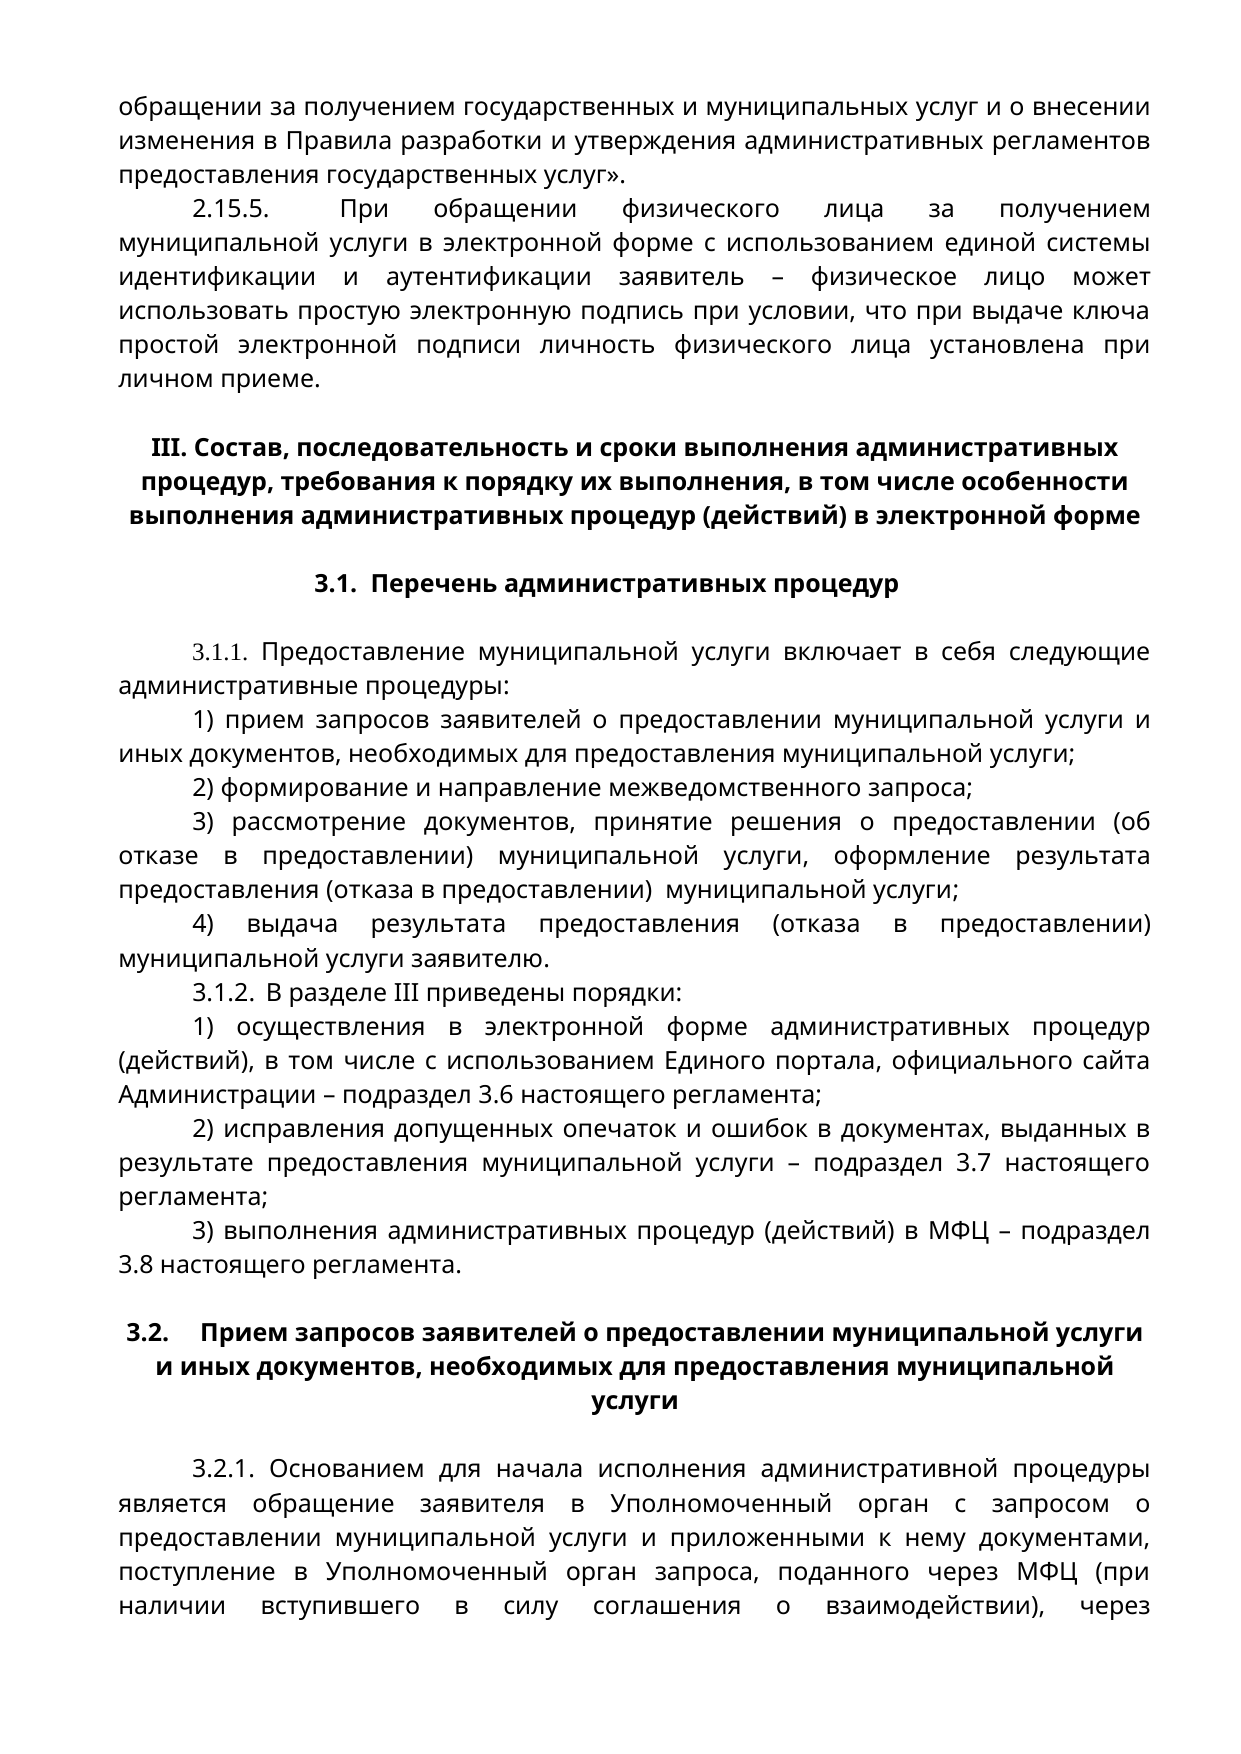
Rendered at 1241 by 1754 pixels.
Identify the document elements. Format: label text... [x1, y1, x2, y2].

text 2) формирование и направление межведомственного запроса; [118, 770, 1152, 804]
text 2) исправления допущенных опечаток и ошибок в документах, выданных в результате предоставления муниципальной услуги – подраздел 3.7 настоящего регламента; [118, 1111, 1152, 1213]
list При обращении физического лица за получением муниципальной услуги в электронной форме с использованием единой системы идентификации и аутентификации заявитель – физическое лицо может использовать простую электронную подпись при условии, что при выдаче ключа простой электронной подписи личность физического лица установлена при личном приеме. [118, 191, 1152, 395]
text III. Состав, последовательность и сроки выполнения административных процедур, требования к порядку их выполнения, в том числе особенности выполнения административных процедур (действий) в электронной форме [118, 429, 1152, 531]
list Прием запросов заявителей о предоставлении муниципальной услуги и иных документов, необходимых для предоставления муниципальной услуги [118, 1315, 1152, 1417]
text 4) выдача результата предоставления (отказа в предоставлении) муниципальной услуги заявителю. [118, 906, 1152, 974]
list В разделе III приведены порядки: [118, 974, 1152, 1008]
text 1) осуществления в электронной форме административных процедур (действий), в том числе с использованием Единого портала, официального сайта Администрации – подраздел 3.6 настоящего регламента; [118, 1008, 1152, 1111]
text 1) прием запросов заявителей о предоставлении муниципальной услуги и иных документов, необходимых для предоставления муниципальной услуги; [118, 702, 1152, 770]
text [118, 89, 1152, 191]
list Перечень административных процедур [62, 566, 1152, 599]
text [118, 1451, 1152, 1621]
text 3.1.1. Предоставление муниципальной услуги включает в себя следующие административные процедуры: [118, 634, 1152, 702]
text 3) рассмотрение документов, принятие решения о предоставлении (об отказе в предоставлении) муниципальной услуги, оформление результата предоставления (отказа в предоставлении) муниципальной услуги; [118, 804, 1152, 906]
list 3) выполнения административных процедур (действий) в МФЦ – подраздел 3.8 настоящего регламента. [118, 1213, 1152, 1281]
